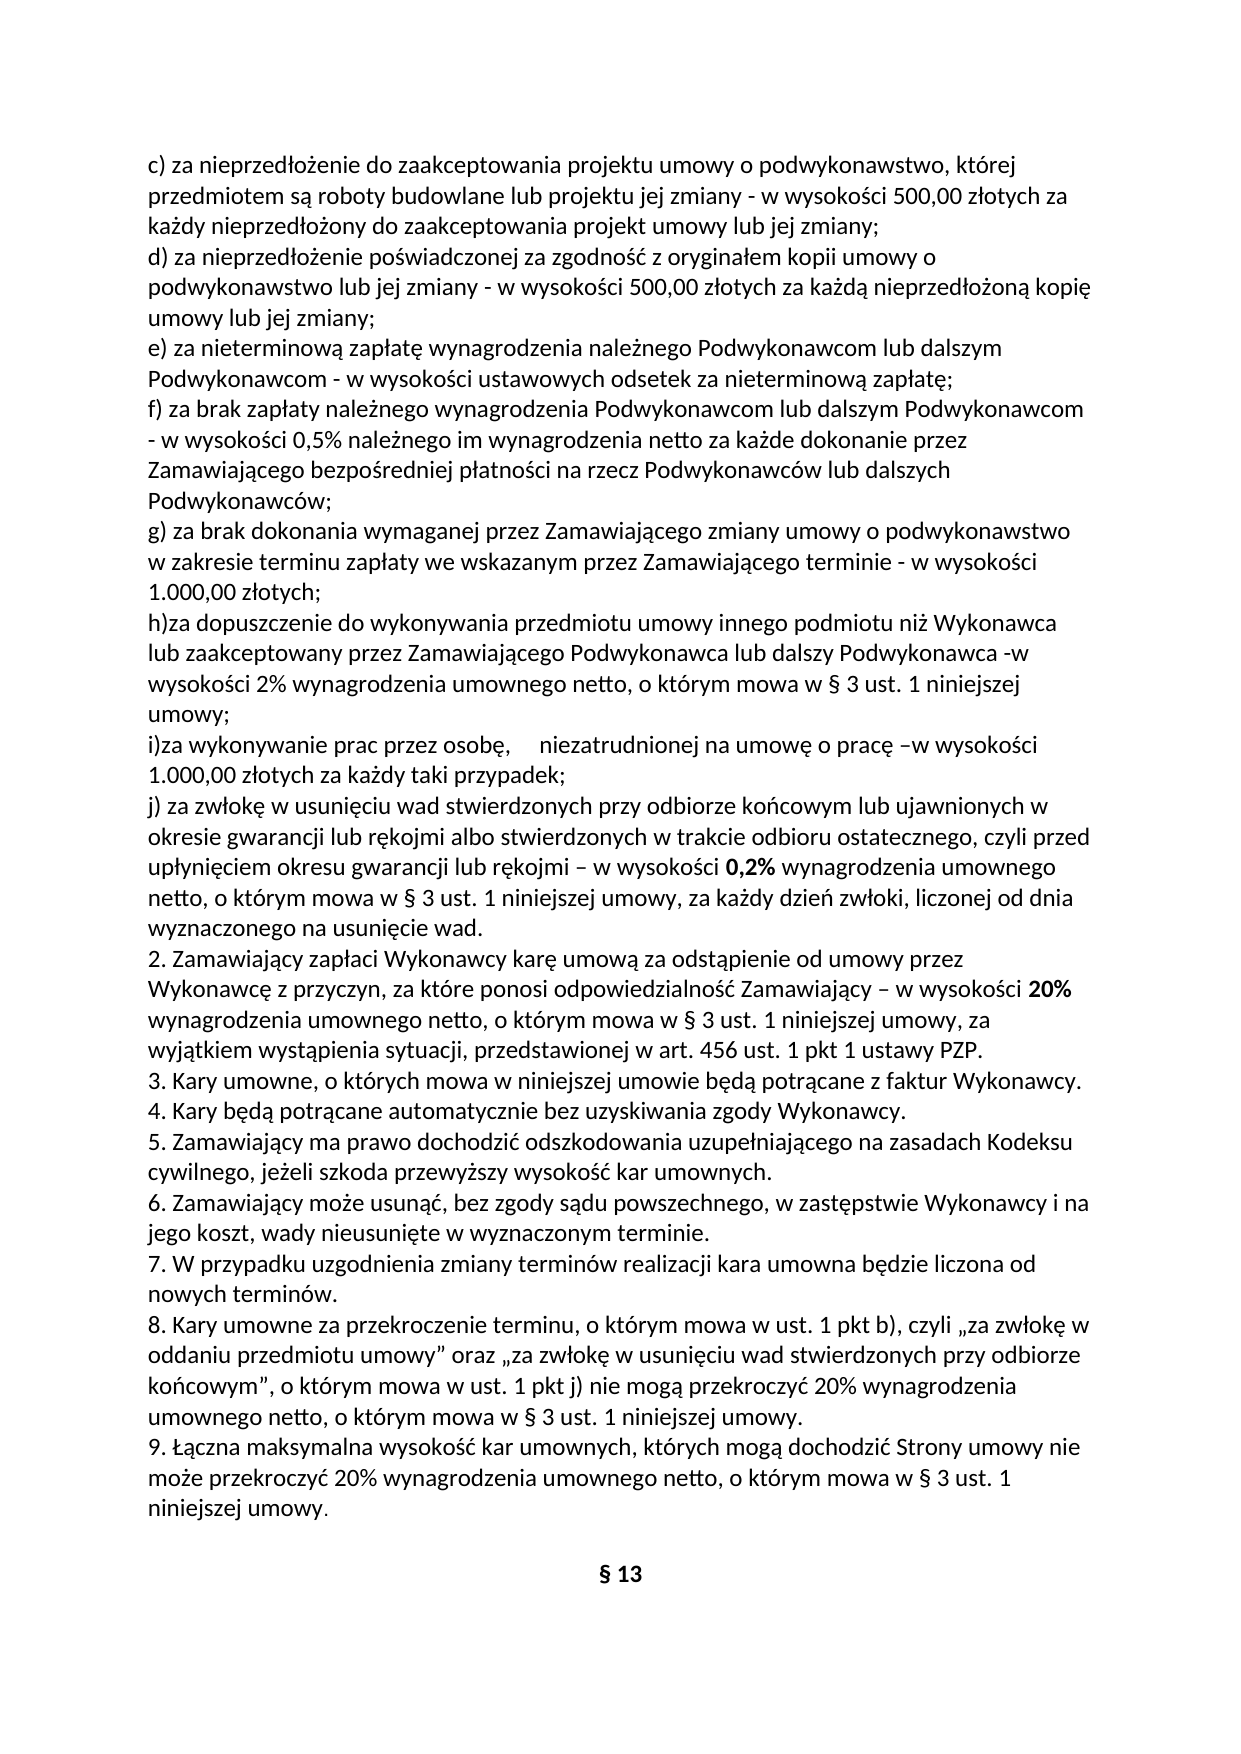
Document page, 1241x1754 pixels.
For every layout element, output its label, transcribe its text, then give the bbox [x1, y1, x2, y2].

text 5. Zamawiający ma prawo dochodzić odszkodowania uzupełniającego na zasadach Kodeksu cywilnego, jeżeli szkoda przewyższy wysokość kar umownych. [148, 1126, 1092, 1187]
text g) za brak dokonania wymaganej przez Zamawiającego zmiany umowy o podwykonawstwo w zakresie terminu zapłaty we wskazanym przez Zamawiającego terminie - w wysokości 1.000,00 złotych; [148, 516, 1092, 607]
text e) za nieterminową zapłatę wynagrodzenia należnego Podwykonawcom lub dalszym Podwykonawcom - w wysokości ustawowych odsetek za nieterminową zapłatę; [148, 332, 1092, 393]
text 8. Kary umowne za przekroczenie terminu, o którym mowa w ust. 1 pkt b), czyli „za zwłokę w oddaniu przedmiotu umowy” oraz „za zwłokę w usunięciu wad stwierdzonych przy odbiorze końcowym”, o którym mowa w ust. 1 pkt j) nie mogą przekroczyć 20% wynagrodzenia umownego netto, o którym mowa w § 3 ust. 1 niniejszej umowy. [148, 1309, 1092, 1431]
text 2. Zamawiający zapłaci Wykonawcy karę umową za odstąpienie od umowy przez Wykonawcę z przyczyn, za które ponosi odpowiedzialność Zamawiający – w wysokości 20% wynagrodzenia umownego netto, o którym mowa w § 3 ust. 1 niniejszej umowy, za wyjątkiem wystąpienia sytuacji, przedstawionej w art. 456 ust. 1 pkt 1 ustawy PZP. [148, 943, 1092, 1065]
text h)za dopuszczenie do wykonywania przedmiotu umowy innego podmiotu niż Wykonawca lub zaakceptowany przez Zamawiającego Podwykonawca lub dalszy Podwykonawca -w wysokości 2% wynagrodzenia umownego netto, o którym mowa w § 3 ust. 1 niniejszej umowy; [148, 607, 1092, 729]
text 4. Kary będą potrącane automatycznie bez uzyskiwania zgody Wykonawcy. [148, 1095, 1092, 1126]
text § 13 [148, 1558, 1092, 1588]
text 7. W przypadku uzgodnienia zmiany terminów realizacji kara umowna będzie liczona od nowych terminów. [148, 1248, 1092, 1309]
text 3. Kary umowne, o których mowa w niniejszej umowie będą potrącane z faktur Wykonawcy. [148, 1065, 1092, 1095]
text 6. Zamawiający może usunąć, bez zgody sądu powszechnego, w zastępstwie Wykonawcy i na jego koszt, wady nieusunięte w wyznaczonym terminie. [148, 1187, 1092, 1248]
text 9. Łączna maksymalna wysokość kar umownych, których mogą dochodzić Strony umowy nie może przekroczyć 20% wynagrodzenia umownego netto, o którym mowa w § 3 ust. 1 niniejszej umowy. [148, 1431, 1092, 1523]
text j) za zwłokę w usunięciu wad stwierdzonych przy odbiorze końcowym lub ujawnionych w okresie gwarancji lub rękojmi albo stwierdzonych w trakcie odbioru ostatecznego, czyli przed upłynięciem okresu gwarancji lub rękojmi – w wysokości 0,2% wynagrodzenia umownego netto, o którym mowa w § 3 ust. 1 niniejszej umowy, za każdy dzień zwłoki, liczonej od dnia wyznaczonego na usunięcie wad. [148, 790, 1092, 943]
text d) za nieprzedłożenie poświadczonej za zgodność z oryginałem kopii umowy o podwykonawstwo lub jej zmiany - w wysokości 500,00 złotych za każdą nieprzedłożoną kopię umowy lub jej zmiany; [148, 241, 1092, 332]
text c) za nieprzedłożenie do zaakceptowania projektu umowy o podwykonawstwo, której przedmiotem są roboty budowlane lub projektu jej zmiany - w wysokości 500,00 złotych za każdy nieprzedłożony do zaakceptowania projekt umowy lub jej zmiany; [148, 149, 1092, 241]
text i)za wykonywanie prac przez osobę, niezatrudnionej na umowę o pracę –w wysokości 1.000,00 złotych za każdy taki przypadek; [148, 729, 1092, 790]
text f) za brak zapłaty należnego wynagrodzenia Podwykonawcom lub dalszym Podwykonawcom - w wysokości 0,5% należnego im wynagrodzenia netto za każde dokonanie przez Zamawiającego bezpośredniej płatności na rzecz Podwykonawców lub dalszych Podwykonawców; [148, 393, 1092, 516]
